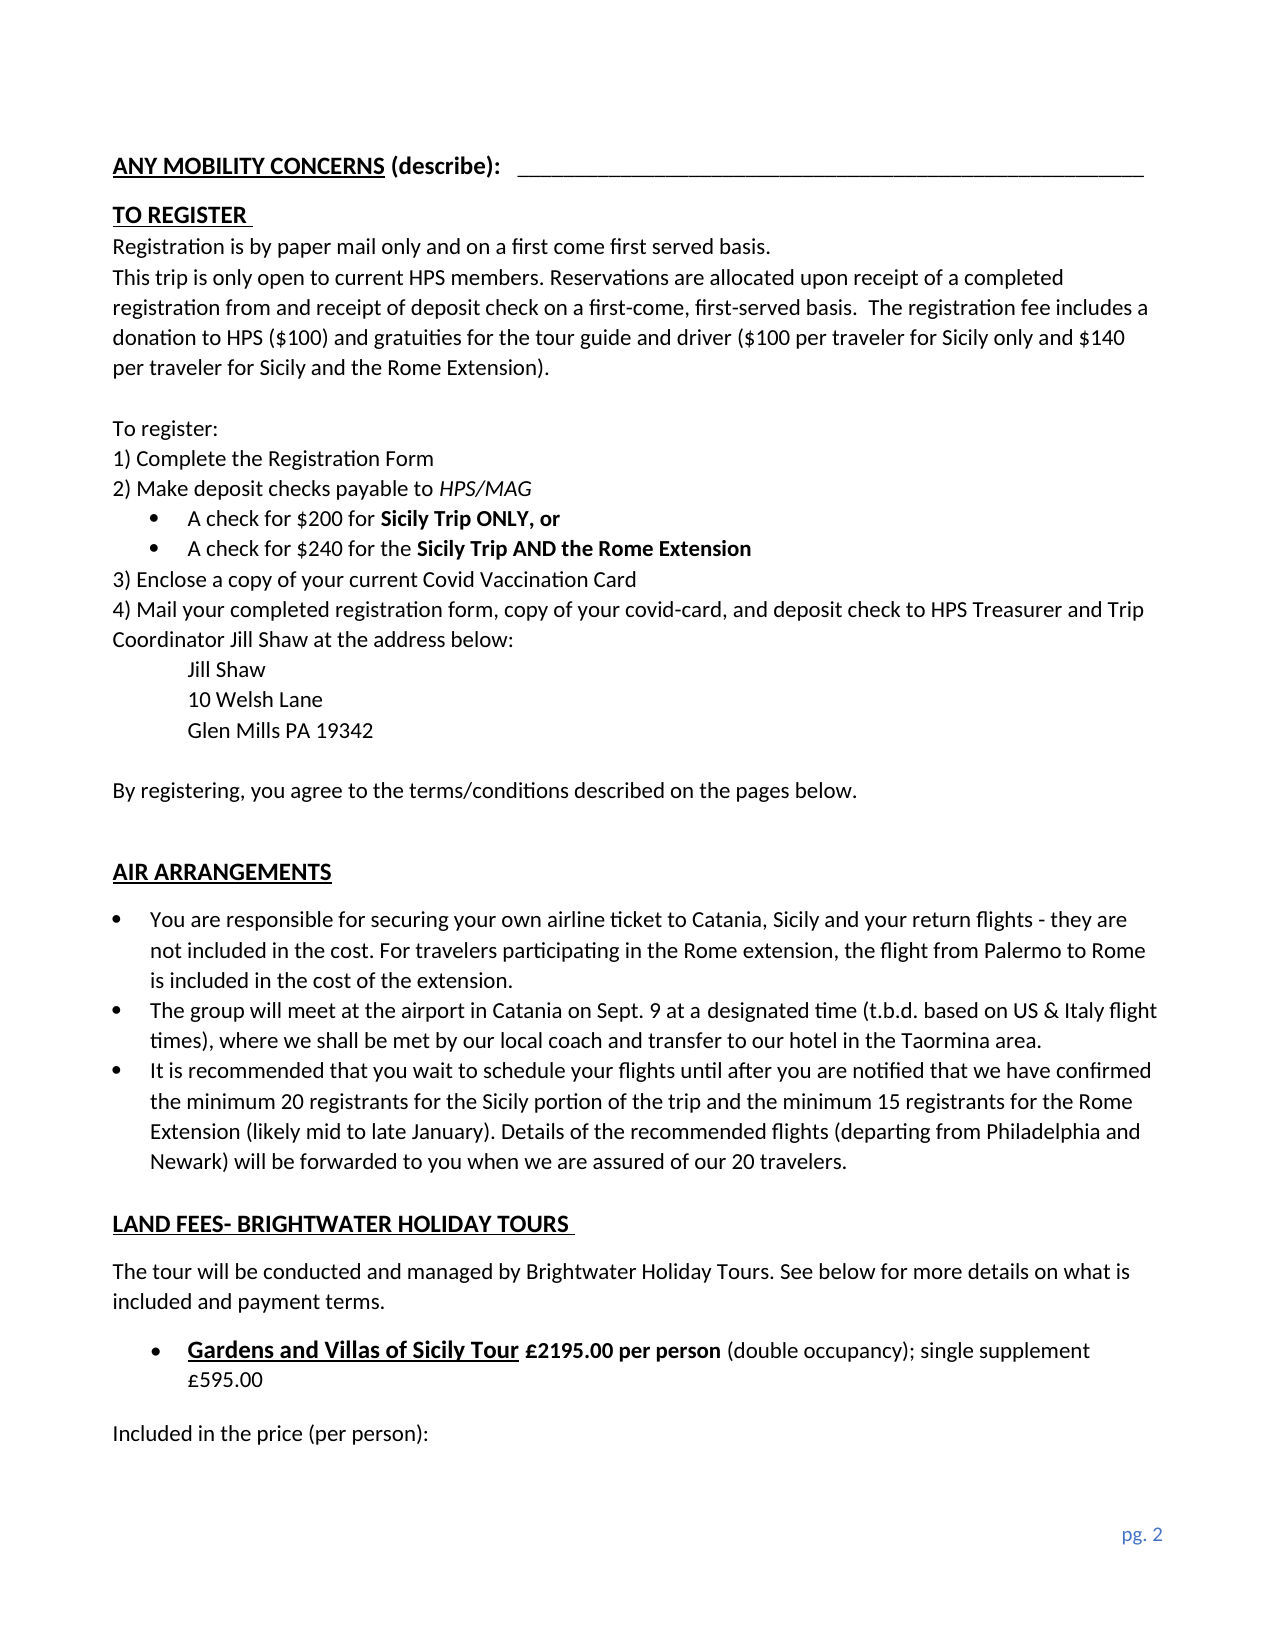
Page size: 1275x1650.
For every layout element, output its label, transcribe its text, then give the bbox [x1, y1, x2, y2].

text TO REGISTER [112, 199, 1162, 230]
text 2) Make deposit checks payable to HPS/MAG [112, 474, 1162, 502]
text Glen Mills PA 19342 [187, 716, 1162, 744]
text 1) Complete the Registration Form [112, 444, 1162, 472]
text AIR ARRANGEMENTS [112, 856, 1162, 887]
text 10 Welsh Lane [187, 686, 1162, 714]
text By registering, you agree to the terms/conditions described on the pages below. [112, 776, 1162, 804]
text ANY MOBILITY CONCERNS (describe): _______________________________________________________ [112, 150, 1162, 181]
list A check for $240 for the Sicily Trip AND the Rome Extension [150, 534, 1162, 563]
text The tour will be conducted and managed by Brightwater Holiday Tours. See below for more details on what is included and payment terms. [112, 1257, 1162, 1316]
text LAND FEES- BRIGHTWATER HOLIDAY TOURS [112, 1208, 1162, 1238]
text This trip is only open to current HPS members. Reservations are allocated upon receipt of a completed registration from and receipt of deposit check on a first-come, first-served basis. The registration fee includes a donation to HPS ($100) and gratuities for the tour guide and driver ($100 per traveler for Sicily only and $140 per traveler for Sicily and the Rome Extension). [112, 263, 1162, 381]
list Gardens and Villas of Sicily Tour £2195.00 per person (double occupancy); single supplement £595.00 [150, 1334, 1162, 1393]
list A check for $200 for Sicily Trip ONLY, or [150, 504, 1162, 532]
list The group will meet at the airport in Catania on Sept. 9 at a designated time (t.b.d. based on US & Italy flight times), where we shall be met by our local coach and transfer to our hotel in the Taormina area. [112, 996, 1162, 1054]
text 3) Enclose a copy of your current Covid Vaccination Card [112, 565, 1162, 593]
text Included in the price (per person): [112, 1419, 1162, 1447]
list It is recommended that you wait to schedule your flights until after you are notified that we have confirmed the minimum 20 registrants for the Sicily portion of the trip and the minimum 15 registrants for the Rome Extension (likely mid to late January). Details of the recommended flights (departing from Philadelphia and Newark) will be forwarded to you when we are assured of our 20 travelers. [112, 1057, 1162, 1175]
text Jill Shaw [187, 655, 1162, 683]
text 4) Mail your completed registration form, copy of your covid-card, and deposit check to HPS Treasurer and Trip Coordinator Jill Shaw at the address below: [112, 595, 1162, 653]
text To register: [112, 414, 1162, 442]
text Registration is by paper mail only and on a first come first served basis. [112, 232, 1162, 261]
list You are responsible for securing your own airline ticket to Catania, Sicily and your return flights - they are not included in the cost. For travelers participating in the Rome extension, the flight from Palermo to Rome is included in the cost of the extension. [112, 906, 1162, 994]
